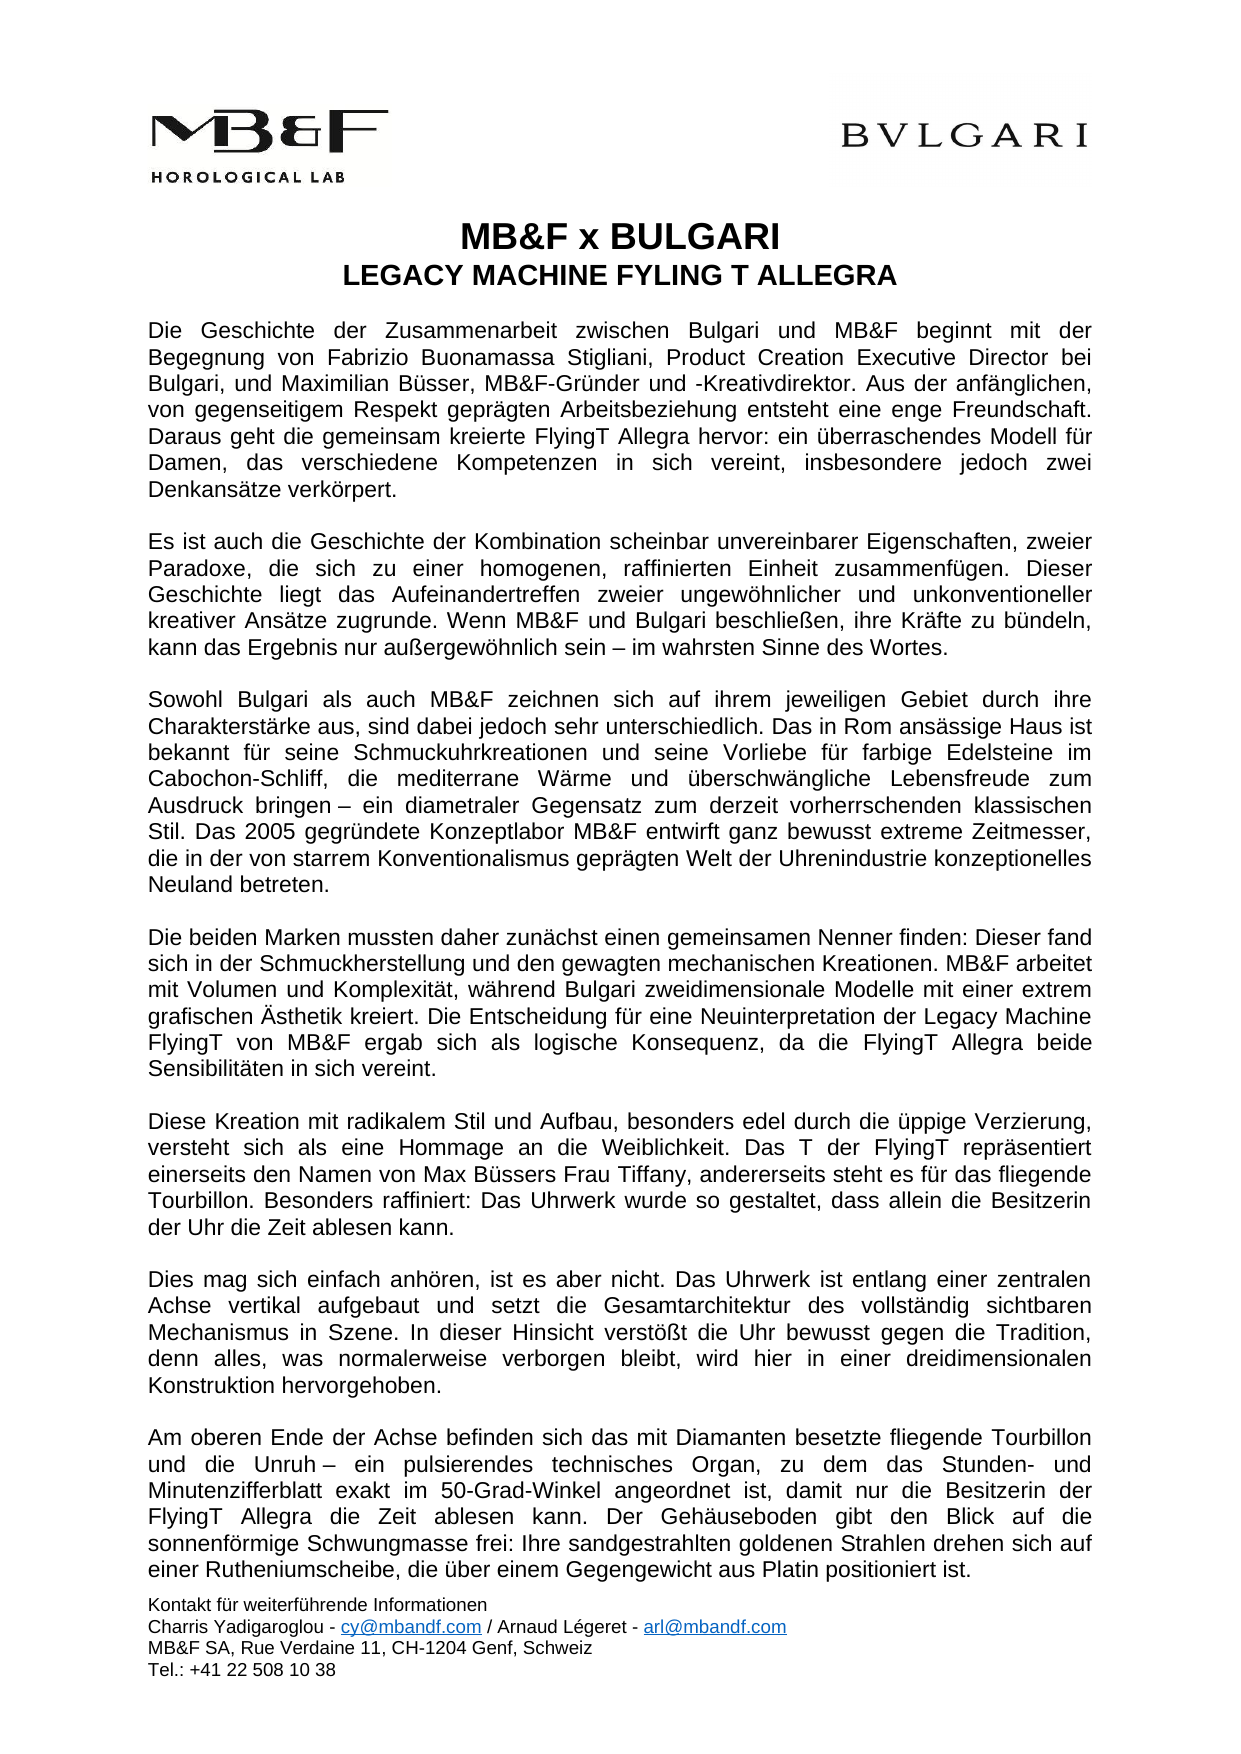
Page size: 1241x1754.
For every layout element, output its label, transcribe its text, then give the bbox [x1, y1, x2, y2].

picture [829, 73, 1093, 187]
text Die Geschichte der Zusammenarbeit zwischen Bulgari und MB&F beginnt mit der Begegnung von Fabrizio Buonamassa Stigliani, Product Creation Executive Director bei Bulgari, und Maximilian Büsser, MB&F-Gründer und -Kreativdirektor. Aus der anfänglichen, von gegenseitigem Respekt geprägten Arbeitsbeziehung entsteht eine enge Freundschaft. Daraus geht die gemeinsam kreierte FlyingT Allegra hervor: ein überraschendes Modell für Damen, das verschiedene Kompetenzen in sich vereint, insbesondere jedoch zwei Denkansätze verkörpert. [148, 317, 1093, 502]
text LEGACY MACHINE FYLING T ALLEGRA [148, 257, 1093, 291]
text Am oberen Ende der Achse befinden sich das mit Diamanten besetzte fliegende Tourbillon und die Unruh – ein pulsierendes technisches Organ, zu dem das Stunden- und Minutenzifferblatt exakt im 50-Grad-Winkel angeordnet ist, damit nur die Besitzerin der FlyingT Allegra die Zeit ablesen kann. Der Gehäuseboden gibt den Blick auf die sonnenförmige Schwungmasse frei: Ihre sandgestrahlten goldenen Strahlen drehen sich auf einer Rutheniumscheibe, die über einem Gegengewicht aus Platin positioniert ist. [148, 1424, 1093, 1582]
text Sowohl Bulgari als auch MB&F zeichnen sich auf ihrem jeweiligen Gebiet durch ihre Charakterstärke aus, sind dabei jedoch sehr unterschiedlich. Das in Rom ansässige Haus ist bekannt für seine Schmuckuhrkreationen und seine Vorliebe für farbige Edelsteine im Cabochon-Schliff, die mediterrane Wärme und überschwängliche Lebensfreude zum Ausdruck bringen – ein diametraler Gegensatz zum derzeit vorherrschenden klassischen Stil. Das 2005 gegründete Konzeptlabor MB&F entwirft ganz bewusst extreme Zeitmesser, die in der von starrem Konventionalismus geprägten Welt der Uhrenindustrie konzeptionelles Neuland betreten. [148, 686, 1093, 897]
text Die beiden Marken mussten daher zunächst einen gemeinsamen Nenner finden: Dieser fand sich in der Schmuckherstellung und den gewagten mechanischen Kreationen. MB&F arbeitet mit Volumen und Komplexität, während Bulgari zweidimensionale Modelle mit einer extrem grafischen Ästhetik kreiert. Die Entscheidung für eine Neuinterpretation der Legacy Machine FlyingT von MB&F ergab sich als logische Konsequenz, da die FlyingT Allegra beide Sensibilitäten in sich vereint. [148, 923, 1093, 1082]
text MB&F x BULGARI [148, 214, 1093, 257]
picture [147, 104, 393, 187]
text Es ist auch die Geschichte der Kombination scheinbar unvereinbarer Eigenschaften, zweier Paradoxe, die sich zu einer homogenen, raffinierten Einheit zusammenfügen. Dieser Geschichte liegt das Aufeinandertreffen zweier ungewöhnlicher und unkonventioneller kreativer Ansätze zugrunde. Wenn MB&F und Bulgari beschließen, ihre Kräfte zu bündeln, kann das Ergebnis nur außergewöhnlich sein – im wahrsten Sinne des Wortes. [148, 528, 1093, 660]
text Dies mag sich einfach anhören, ist es aber nicht. Das Uhrwerk ist entlang einer zentralen Achse vertikal aufgebaut und setzt die Gesamtarchitektur des vollständig sichtbaren Mechanismus in Szene. In dieser Hinsicht verstößt die Uhr bewusst gegen die Tradition, denn alles, was normalerweise verborgen bleibt, wird hier in einer dreidimensionalen Konstruktion hervorgehoben. [148, 1266, 1093, 1398]
text Diese Kreation mit radikalem Stil und Aufbau, besonders edel durch die üppige Verzierung, versteht sich als eine Hommage an die Weiblichkeit. Das T der FlyingT repräsentiert einerseits den Namen von Max Büssers Frau Tiffany, andererseits steht es für das fliegende Tourbillon. Besonders raffiniert: Das Uhrwerk wurde so gestaltet, dass allein die Besitzerin der Uhr die Zeit ablesen kann. [148, 1108, 1093, 1240]
